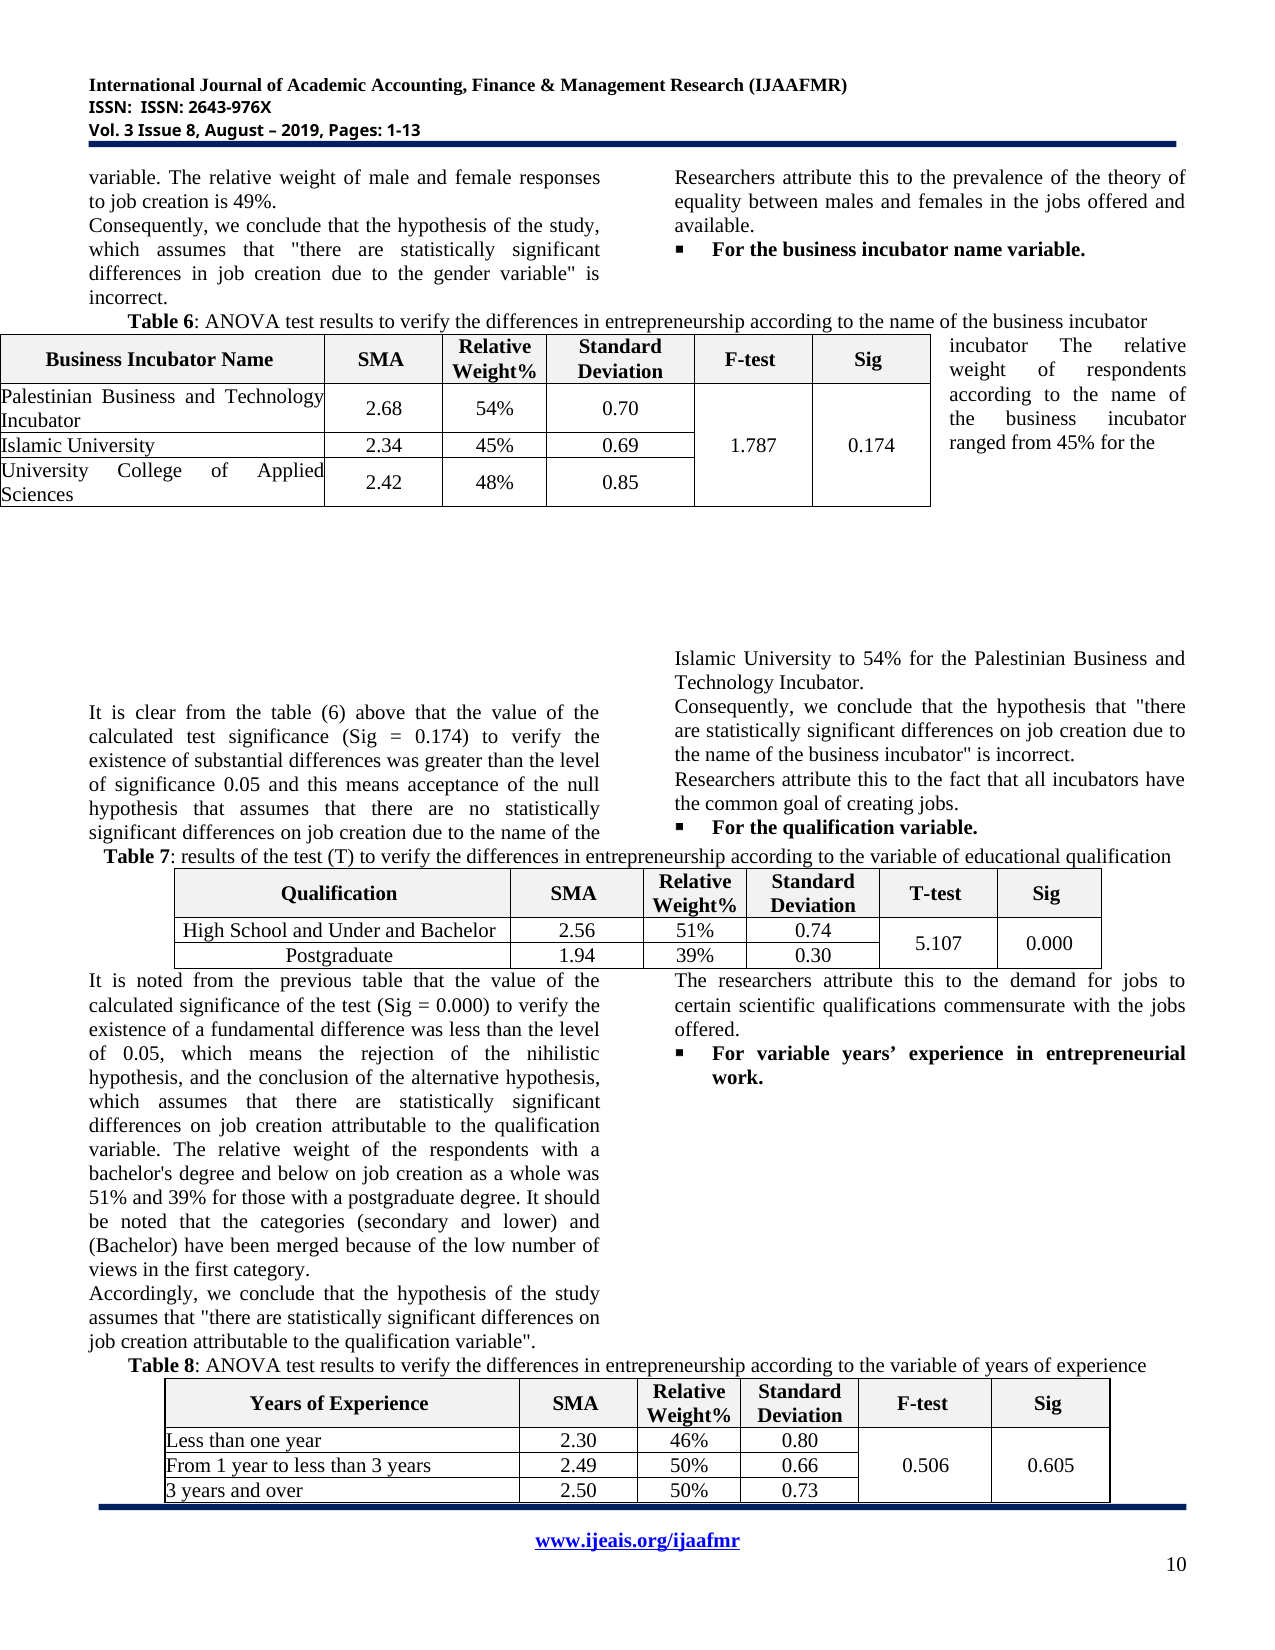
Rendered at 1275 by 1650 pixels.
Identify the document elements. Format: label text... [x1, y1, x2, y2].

table_cell 0.73 [741, 1478, 858, 1502]
table_cell 51% [644, 918, 746, 942]
table_cell 0.174 [813, 384, 930, 506]
text Researchers attribute this to the fact that all incubators have the common goal of creating jobs. [674, 766, 1186, 814]
table_cell 0.30 [747, 943, 879, 967]
table_header T-test [880, 869, 997, 917]
table_header Relative Weight% [644, 869, 746, 917]
list For variable years’ experience in entrepreneurial work. [674, 1041, 1186, 1089]
table_cell 2.34 [325, 433, 442, 457]
text It is clear from the table (6) above that the value of the calculated test significance (Sig = 0.174) to verify the existence of substantial differences was greater than the level of significance 0.05 and this means acceptance of the null hypothesis that assumes that there are no statistically significant differences on job creation due to the name of the incubator The relative weight of respondents according to the name of the business incubator ranged from 45% for the [89, 699, 601, 844]
table_cell 0.66 [741, 1453, 858, 1477]
table_header Years of Experience [166, 1379, 519, 1427]
table_header F-test [695, 335, 812, 383]
table_cell 2.49 [520, 1453, 637, 1477]
table_cell 45% [443, 433, 546, 457]
text The researchers attribute this to the demand for jobs to certain scientific qualifications commensurate with the jobs offered. [674, 968, 1186, 1041]
text It is clear from the table (6) above that the value of the calculated test significance (Sig = 0.174) to verify the existence of substantial differences was greater than the level of significance 0.05 and this means acceptance of the null hypothesis that assumes that there are no statistically significant differences on job creation due to the name of the incubator The relative weight of respondents according to the name of the business incubator ranged from 45% for the [931, 333, 1186, 454]
table_cell 46% [638, 1428, 740, 1452]
table_cell 0.85 [547, 458, 694, 506]
table_cell 54% [443, 384, 546, 432]
table_cell 0.70 [547, 384, 694, 432]
list For the qualification variable. [674, 814, 1186, 839]
table_cell 2.50 [520, 1478, 637, 1502]
text Table 8: ANOVA test results to verify the differences in entrepreneurship according to the variable of years of experience [89, 1353, 1186, 1377]
table_cell 50% [638, 1478, 740, 1502]
table_cell 2.30 [520, 1428, 637, 1452]
table_cell 0.506 [859, 1428, 991, 1502]
table_header Standard Deviation [741, 1379, 858, 1427]
table_cell 0.69 [547, 433, 694, 457]
table_header Standard Deviation [747, 869, 879, 917]
table_header Sig [992, 1379, 1109, 1427]
table_header SMA [520, 1379, 637, 1427]
table_cell 0.80 [741, 1428, 858, 1452]
table_header Business Incubator Name [1, 335, 324, 383]
table_cell 0.74 [747, 918, 879, 942]
table_cell High School and Under and Bachelor [175, 918, 510, 942]
table_cell 2.56 [511, 918, 643, 942]
table_header F-test [859, 1379, 991, 1427]
table_header SMA [325, 335, 442, 383]
table_cell 2.42 [325, 458, 442, 506]
table_cell 0.605 [992, 1428, 1109, 1502]
table_cell 2.68 [325, 384, 442, 432]
table_cell 39% [644, 943, 746, 967]
table_header Qualification [175, 869, 510, 917]
text Accordingly, we conclude that the hypothesis of the study assumes that "there are statistically significant differences on job creation attributable to the qualification variable". [89, 1281, 601, 1353]
table_cell 0.000 [998, 918, 1101, 967]
table_cell 1.787 [695, 384, 812, 506]
table_header Standard Deviation [547, 335, 694, 383]
text It is noted from the previous table that the value of the calculated significance of the test (Sig = 0.000) to verify the existence of a fundamental difference was less than the level of 0.05, which means the rejection of the nihilistic hypothesis, and the conclusion of the alternative hypothesis, which assumes that there are statistically significant differences on job creation attributable to the qualification variable. The relative weight of the respondents with a bachelor's degree and below on job creation as a whole was 51% and 39% for those with a postgraduate degree. It should be noted that the categories (secondary and lower) and (Bachelor) have been merged because of the low number of views in the first category. [89, 968, 601, 1281]
table_header Relative Weight% [638, 1379, 740, 1427]
text Researchers attribute this to the prevalence of the theory of equality between males and females in the jobs offered and available. [674, 165, 1186, 237]
list For the business incubator name variable. [674, 237, 1186, 261]
table_header SMA [511, 869, 643, 917]
text Table 6: ANOVA test results to verify the differences in entrepreneurship according to the name of the business incubator [89, 309, 1186, 333]
table_cell 50% [638, 1453, 740, 1477]
text Table 7: results of the test (T) to verify the differences in entrepreneurship according to the variable of educational qualification [89, 844, 1186, 868]
text Islamic University to 54% for the Palestinian Business and Technology Incubator. [674, 646, 1186, 694]
table_cell 48% [443, 458, 546, 506]
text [89, 165, 601, 213]
table_cell Postgraduate [175, 943, 510, 967]
table_header Sig [813, 335, 930, 383]
text Consequently, we conclude that the hypothesis of the study, which assumes that "there are statistically significant differences in job creation due to the gender variable" is incorrect. [89, 213, 601, 309]
table_header Sig [998, 869, 1101, 917]
table_cell 5.107 [880, 918, 997, 967]
table_cell 1.94 [511, 943, 643, 967]
text Consequently, we conclude that the hypothesis that "there are statistically significant differences on job creation due to the name of the business incubator" is incorrect. [674, 694, 1186, 766]
table_header Relative Weight% [443, 335, 546, 383]
